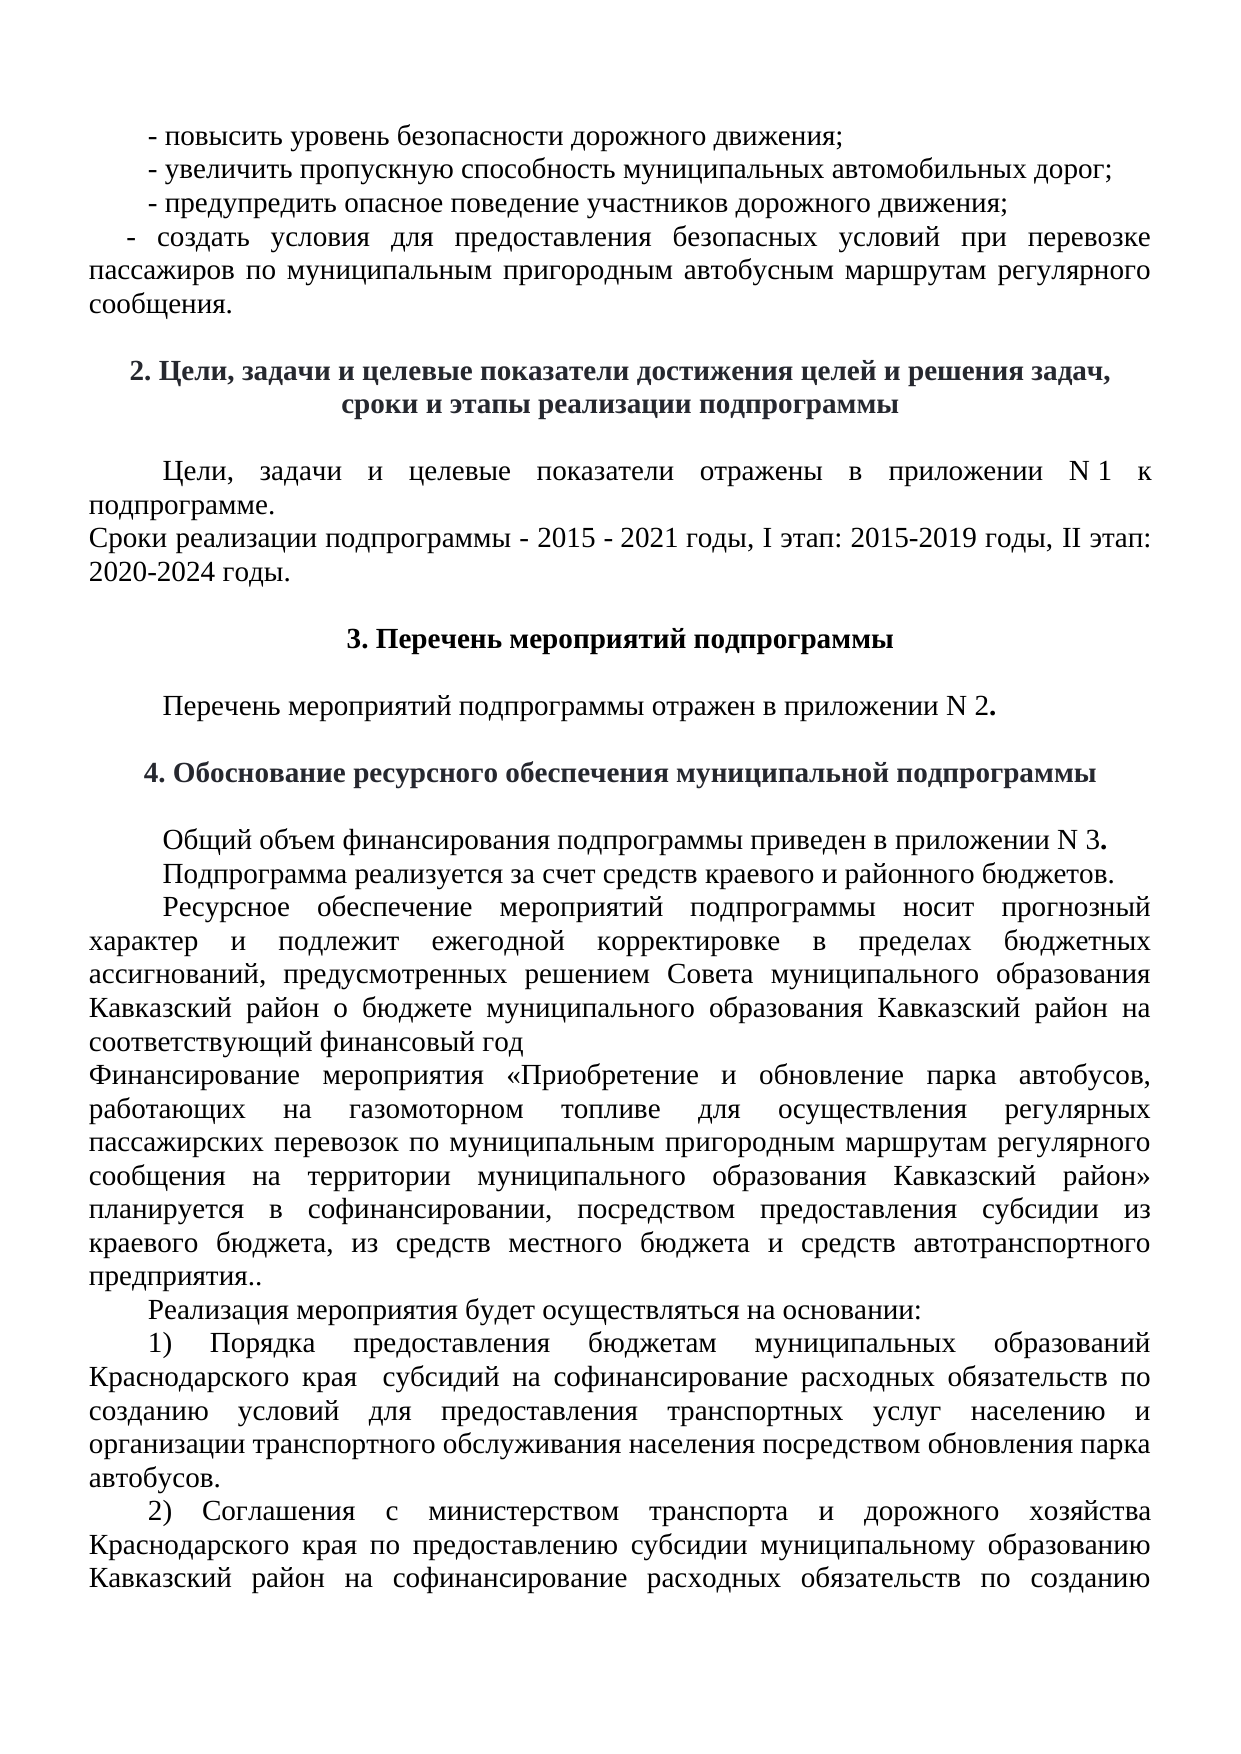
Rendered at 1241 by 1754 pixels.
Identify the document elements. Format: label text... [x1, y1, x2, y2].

text - предупредить опасное поведение участников дорожного движения; [89, 185, 1152, 219]
text 1) Порядка предоставления бюджетам муниципальных образований Краснодарского края субсидий на софинансирование расходных обязательств по созданию условий для предоставления транспортных услуг населению и организации транспортного обслуживания населения посредством обновления парка автобусов. [89, 1326, 1152, 1493]
text Подпрограмма реализуется за счет средств краевого и районного бюджетов. [89, 856, 1152, 889]
text Перечень мероприятий подпрограммы отражен в приложении N 2. [89, 688, 1152, 722]
text - создать условия для предоставления безопасных условий при перевозке пассажиров по муниципальным пригородным автобусным маршрутам регулярного сообщения. [89, 219, 1152, 319]
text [89, 1493, 1152, 1594]
subtitle 4. Обоснование ресурсного обеспечения муниципальной подпрограммы [89, 755, 1152, 789]
subtitle 3. Перечень мероприятий подпрограммы [89, 621, 1152, 655]
text Ресурсное обеспечение мероприятий подпрограммы носит прогнозный характер и подлежит ежегодной корректировке в пределах бюджетных ассигнований, предусмотренных решением Совета муниципального образования Кавказский район о бюджете муниципального образования Кавказский район на соответствующий финансовый год [89, 889, 1152, 1057]
text - увеличить пропускную способность муниципальных автомобильных дорог; [89, 152, 1152, 185]
text Цели, задачи и целевые показатели отражены в приложении N 1 к подпрограмме. [89, 453, 1152, 521]
text Финансирование мероприятия «Приобретение и обновление парка автобусов, работающих на газомоторном топливе для осуществления регулярных пассажирских перевозок по муниципальным пригородным маршрутам регулярного сообщения на территории муниципального образования Кавказский район» планируется в софинансировании, посредством предоставления субсидии из краевого бюджета, из средств местного бюджета и средств автотранспортного предприятия.. [89, 1057, 1152, 1292]
subtitle 2. Цели, задачи и целевые показатели достижения целей и решения задач, сроки и этапы реализации подпрограммы [89, 353, 1152, 420]
text Сроки реализации подпрограммы - 2015 - 2021 годы, I этап: 2015-2019 годы, II этап: 2020-2024 годы. [89, 521, 1152, 588]
text Общий объем финансирования подпрограммы приведен в приложении N 3. [89, 822, 1152, 856]
text - повысить уровень безопасности дорожного движения; [89, 118, 1152, 152]
text Реализация мероприятия будет осуществляться на основании: [89, 1292, 1152, 1326]
